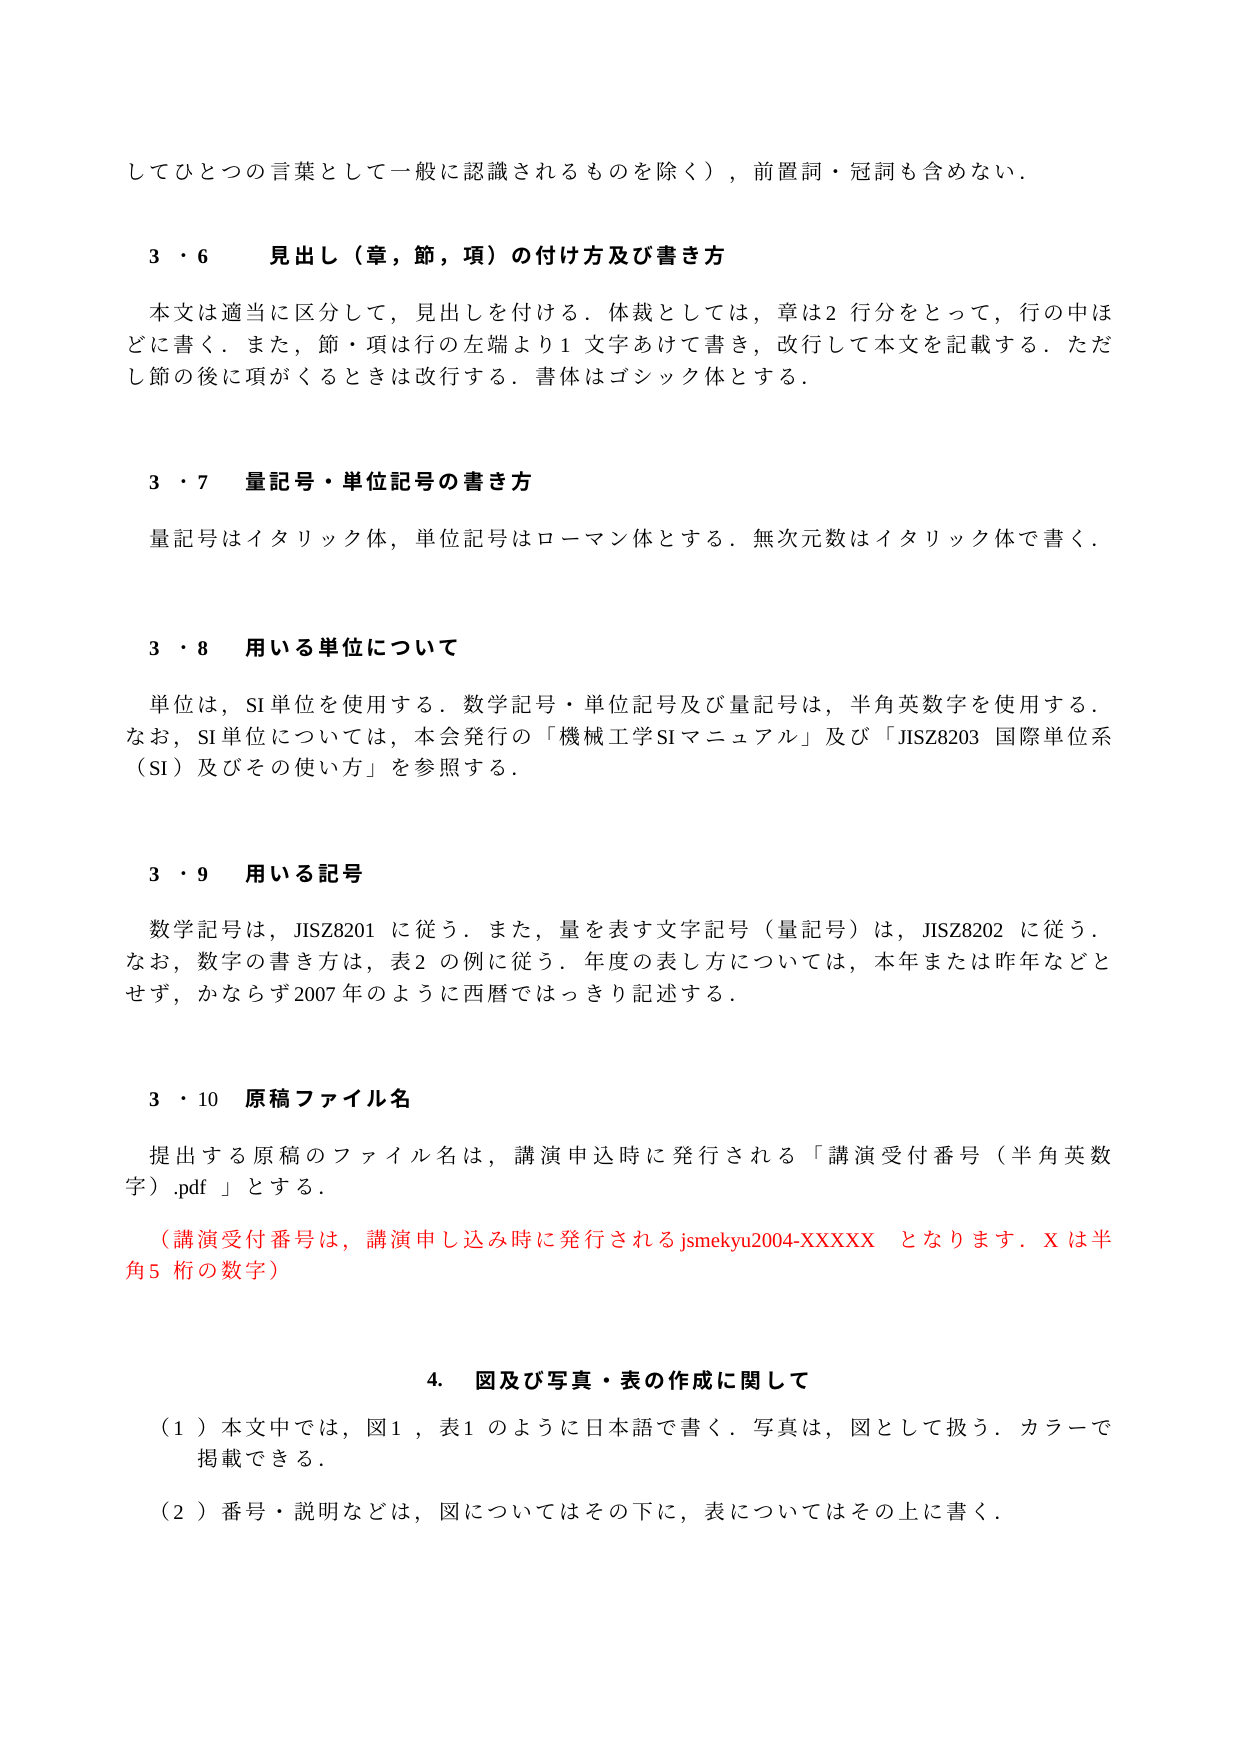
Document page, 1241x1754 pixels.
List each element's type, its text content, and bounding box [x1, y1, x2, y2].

text （2）番号・説明などは，図についてはその下に，表についてはその上に書く． [145, 1494, 1116, 1526]
text （1）本文中では，図1，表1のように日本語で書く．写真は，図として扱う．カラーで掲載できる． [145, 1410, 1116, 1473]
text 提出する原稿のファイル名は，講演申込時に発行される「講演受付番号（半角英数字）.pdf 」とする． [125, 1138, 1116, 1202]
text 数学記号は，JISZ8201に従う．また，量を表す文字記号（量記号）は，JISZ8202に従う．なお，数字の書き方は，表2の例に従う．年度の表し方については，本年または昨年などとせず，かならず2007年のように西暦ではっきり記述する． [125, 913, 1116, 1008]
text してひとつの言葉として一般に認識されるものを除く），前置詞・冠詞も含めない． [125, 155, 1116, 218]
text 本文は適当に区分して，見出しを付ける．体裁としては，章は2行分をとって，行の中ほどに書く．また，節・項は行の左端より1文字あけて書き，改行して本文を記載する．ただし節の後に項がくるときは改行する．書体はゴシック体とする． [125, 296, 1116, 391]
text 3・10 原稿ファイル名 [145, 1081, 1116, 1113]
text 量記号はイタリック体，単位記号はローマン体とする．無次元数はイタリック体で書く． [125, 521, 1116, 553]
text 3・6 見出し（章，節，項）の付け方及び書き方 [145, 239, 1116, 271]
text 単位は，SI単位を使用する．数学記号・単位記号及び量記号は，半角英数字を使用する．なお，SI単位については，本会発行の「機械工学SIマニュアル」及び「JISZ8203 国際単位系（SI）及びその使い方」を参照する． [125, 688, 1116, 783]
text （講演受付番号は，講演申し込み時に発行されるjsmekyu2004-XXXXXとなります．Xは半角5桁の数字） [125, 1222, 1116, 1286]
text 3・9 用いる記号 [145, 856, 1116, 888]
text 4. 図及び写真・表の作成に関して [125, 1363, 1116, 1395]
text 3・7 量記号・単位記号の書き方 [145, 464, 1116, 496]
text 3・8 用いる単位について [145, 631, 1116, 662]
